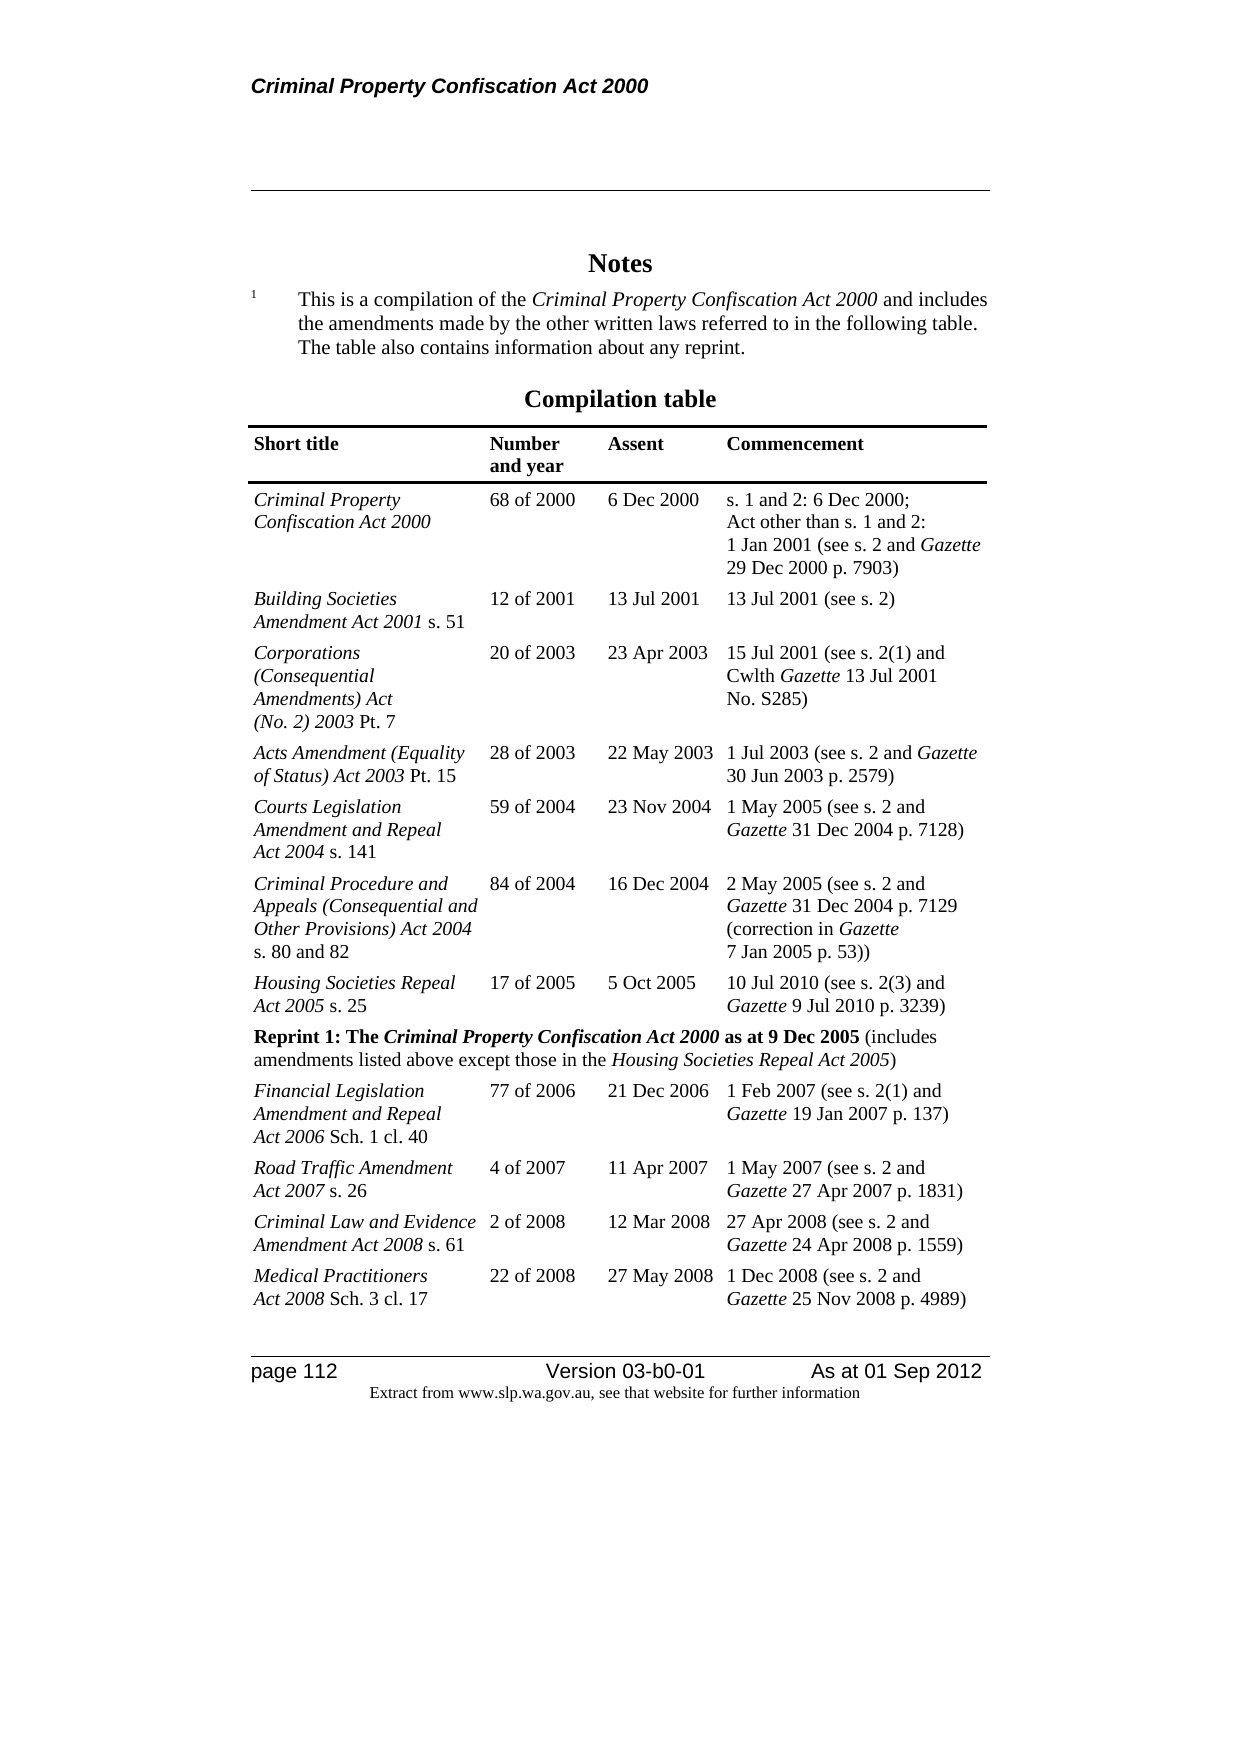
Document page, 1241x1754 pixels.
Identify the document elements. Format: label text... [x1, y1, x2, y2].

table_cell 6 Dec 2000 [602, 484, 721, 583]
table_cell 1 Feb 2007 (see s. 2(1) and Gazette 19 Jan 2007 p. 137) [721, 1075, 987, 1152]
table_cell 21 Dec 2006 [602, 1075, 721, 1152]
table_cell 13 Jul 2001 (see s. 2) [721, 583, 987, 637]
table_cell 27 Apr 2008 (see s. 2 and Gazette 24 Apr 2008 p. 1559) [721, 1206, 987, 1259]
table_cell 12 Mar 2008 [602, 1206, 721, 1259]
subtitle Notes [251, 247, 990, 279]
table_cell Road Traffic Amendment Act 2007 s. 26 [248, 1152, 484, 1206]
table_cell 1 May 2007 (see s. 2 and Gazette 27 Apr 2007 p. 1831) [721, 1152, 987, 1206]
table_cell 17 of 2005 [484, 967, 602, 1021]
table_cell 77 of 2006 [484, 1075, 602, 1152]
table_cell Reprint 1: The Criminal Property Confiscation Act 2000 as at 9 Dec 2005 (includes amendments listed above except those in the Housing Societies Repeal Act 2005) [248, 1021, 987, 1075]
table_cell 22 of 2008 [484, 1260, 602, 1313]
table_cell 13 Jul 2001 [602, 583, 721, 637]
table_cell Criminal Procedure and Appeals (Consequential and Other Provisions) Act 2004 s. 80 and 82 [248, 868, 484, 967]
table_cell Building Societies Amendment Act 2001 s. 51 [248, 583, 484, 637]
table_cell 27 May 2008 [602, 1260, 721, 1313]
table_cell 4 of 2007 [484, 1152, 602, 1206]
table_cell 16 Dec 2004 [602, 868, 721, 967]
table_cell 23 Apr 2003 [602, 637, 721, 737]
table_cell 11 Apr 2007 [602, 1152, 721, 1206]
table_header Commencement [721, 428, 987, 481]
table_header Assent [602, 428, 721, 481]
table_cell Housing Societies Repeal Act 2005 s. 25 [248, 967, 484, 1021]
table_cell 22 May 2003 [602, 737, 721, 791]
table_cell 20 of 2003 [484, 637, 602, 737]
table_cell 1 Dec 2008 (see s. 2 and Gazette 25 Nov 2008 p. 4989) [721, 1260, 987, 1313]
table_cell Financial Legislation Amendment and Repeal Act 2006 Sch. 1 cl. 40 [248, 1075, 484, 1152]
table_cell 2 of 2008 [484, 1206, 602, 1259]
table_cell 1 May 2005 (see s. 2 and Gazette 31 Dec 2004 p. 7128) [721, 791, 987, 867]
table_cell Medical Practitioners Act 2008 Sch. 3 cl. 17 [248, 1260, 484, 1313]
table_cell 2 May 2005 (see s. 2 and Gazette 31 Dec 2004 p. 7129 (correction in Gazette 7 Jan 2005 p. 53)) [721, 868, 987, 967]
subtitle Compilation table [251, 384, 990, 413]
table_cell Acts Amendment (Equality of Status) Act 2003 Pt. 15 [248, 737, 484, 791]
table_cell 59 of 2004 [484, 791, 602, 867]
table_cell 15 Jul 2001 (see s. 2(1) and Cwlth Gazette 13 Jul 2001 No. S285) [721, 637, 987, 737]
table_cell Corporations (Consequential Amendments) Act (No. 2) 2003 Pt. 7 [248, 637, 484, 737]
table_cell 68 of 2000 [484, 484, 602, 583]
table_cell Courts Legislation Amendment and Repeal Act 2004 s. 141 [248, 791, 484, 867]
table_cell 10 Jul 2010 (see s. 2(3) and Gazette 9 Jul 2010 p. 3239) [721, 967, 987, 1021]
table_cell 84 of 2004 [484, 868, 602, 967]
text 1 This is a compilation of the Criminal Property Confiscation Act 2000 and includes the amendments made by the other written laws referred to in the following table. The table also contains information about any reprint. [251, 287, 990, 359]
table_cell 12 of 2001 [484, 583, 602, 637]
table_cell Criminal Law and Evidence Amendment Act 2008 s. 61 [248, 1206, 484, 1259]
table_cell 1 Jul 2003 (see s. 2 and Gazette 30 Jun 2003 p. 2579) [721, 737, 987, 791]
table_cell Criminal Property Confiscation Act 2000 [248, 484, 484, 583]
table_header Number and year [484, 428, 602, 481]
table_cell 5 Oct 2005 [602, 967, 721, 1021]
table_cell 28 of 2003 [484, 737, 602, 791]
table_cell 23 Nov 2004 [602, 791, 721, 867]
table_cell s. 1 and 2: 6 Dec 2000; Act other than s. 1 and 2: 1 Jan 2001 (see s. 2 and Gazette 29 Dec 2000 p. 7903) [721, 484, 987, 583]
table_header Short title [248, 428, 484, 481]
